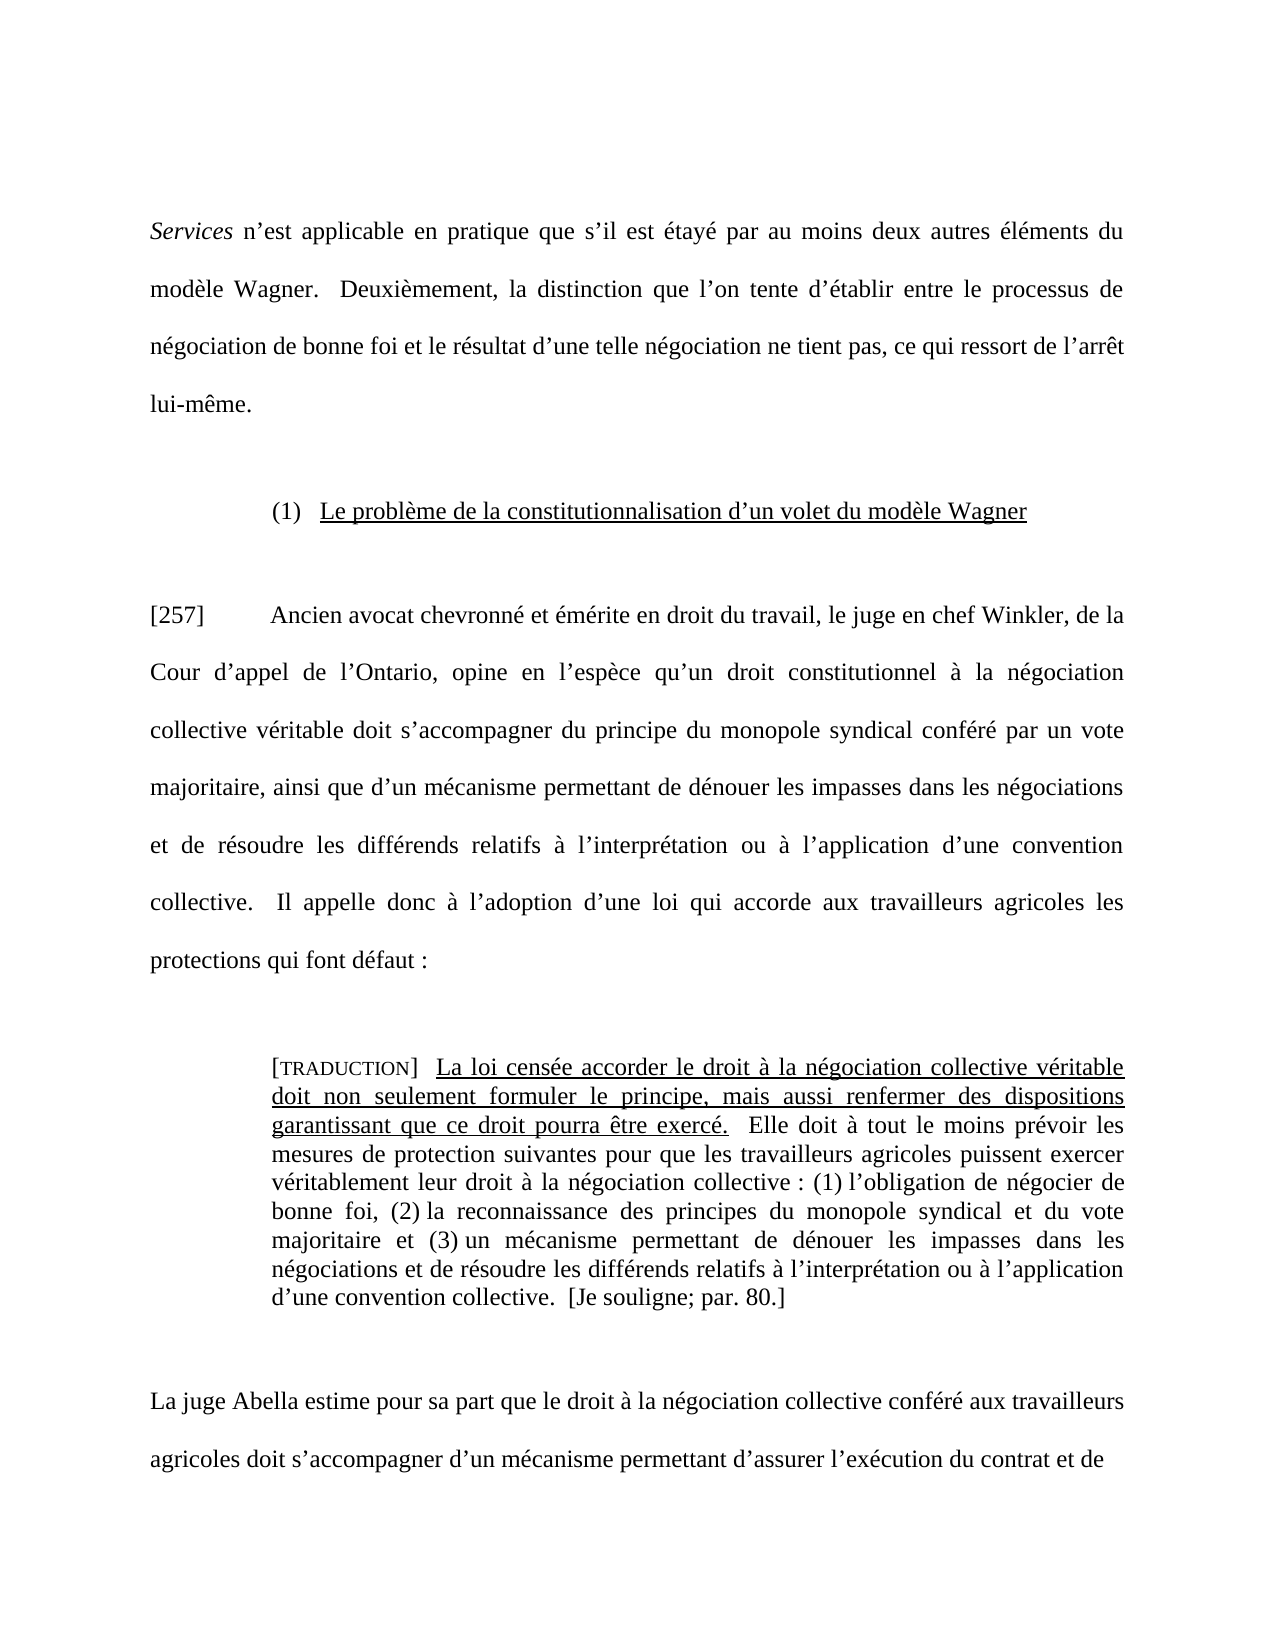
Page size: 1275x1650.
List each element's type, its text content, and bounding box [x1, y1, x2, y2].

subtitle (1) Le problème de la constitutionnalisation d’un volet du modèle Wagner [150, 496, 1125, 525]
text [150, 1386, 1125, 1472]
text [150, 216, 1125, 417]
text Ancien avocat chevronné et émérite en droit du travail, le juge en chef Winkler, de la Cour d’appel de l’Ontario, opine en l’espèce qu’un droit constitutionnel à la négociation collective véritable doit s’accompagner du principe du monopole syndical conféré par un vote majoritaire, ainsi que d’un mécanisme permettant de dénouer les impasses dans les négociations et de résoudre les différends relatifs à l’interprétation ou à l’application d’une convention collective. Il appelle donc à l’adoption d’une loi qui accorde aux travailleurs agricoles les protections qui font défaut : [150, 600, 1125, 974]
text [traduction] La loi censée accorder le droit à la négociation collective véritable doit non seulement formuler le principe, mais aussi renfermer des dispositions garantissant que ce droit pourra être exercé. Elle doit à tout le moins prévoir les mesures de protection suivantes pour que les travailleurs agricoles puissent exercer véritablement leur droit à la négociation collective : (1) l’obligation de négocier de bonne foi, (2) la reconnaissance des principes du monopole syndical et du vote majoritaire et (3) un mécanisme permettant de dénouer les impasses dans les négociations et de résoudre les différends relatifs à l’interprétation ou à l’application d’une convention collective. [Je souligne; par. 80.] [150, 1052, 1125, 1311]
